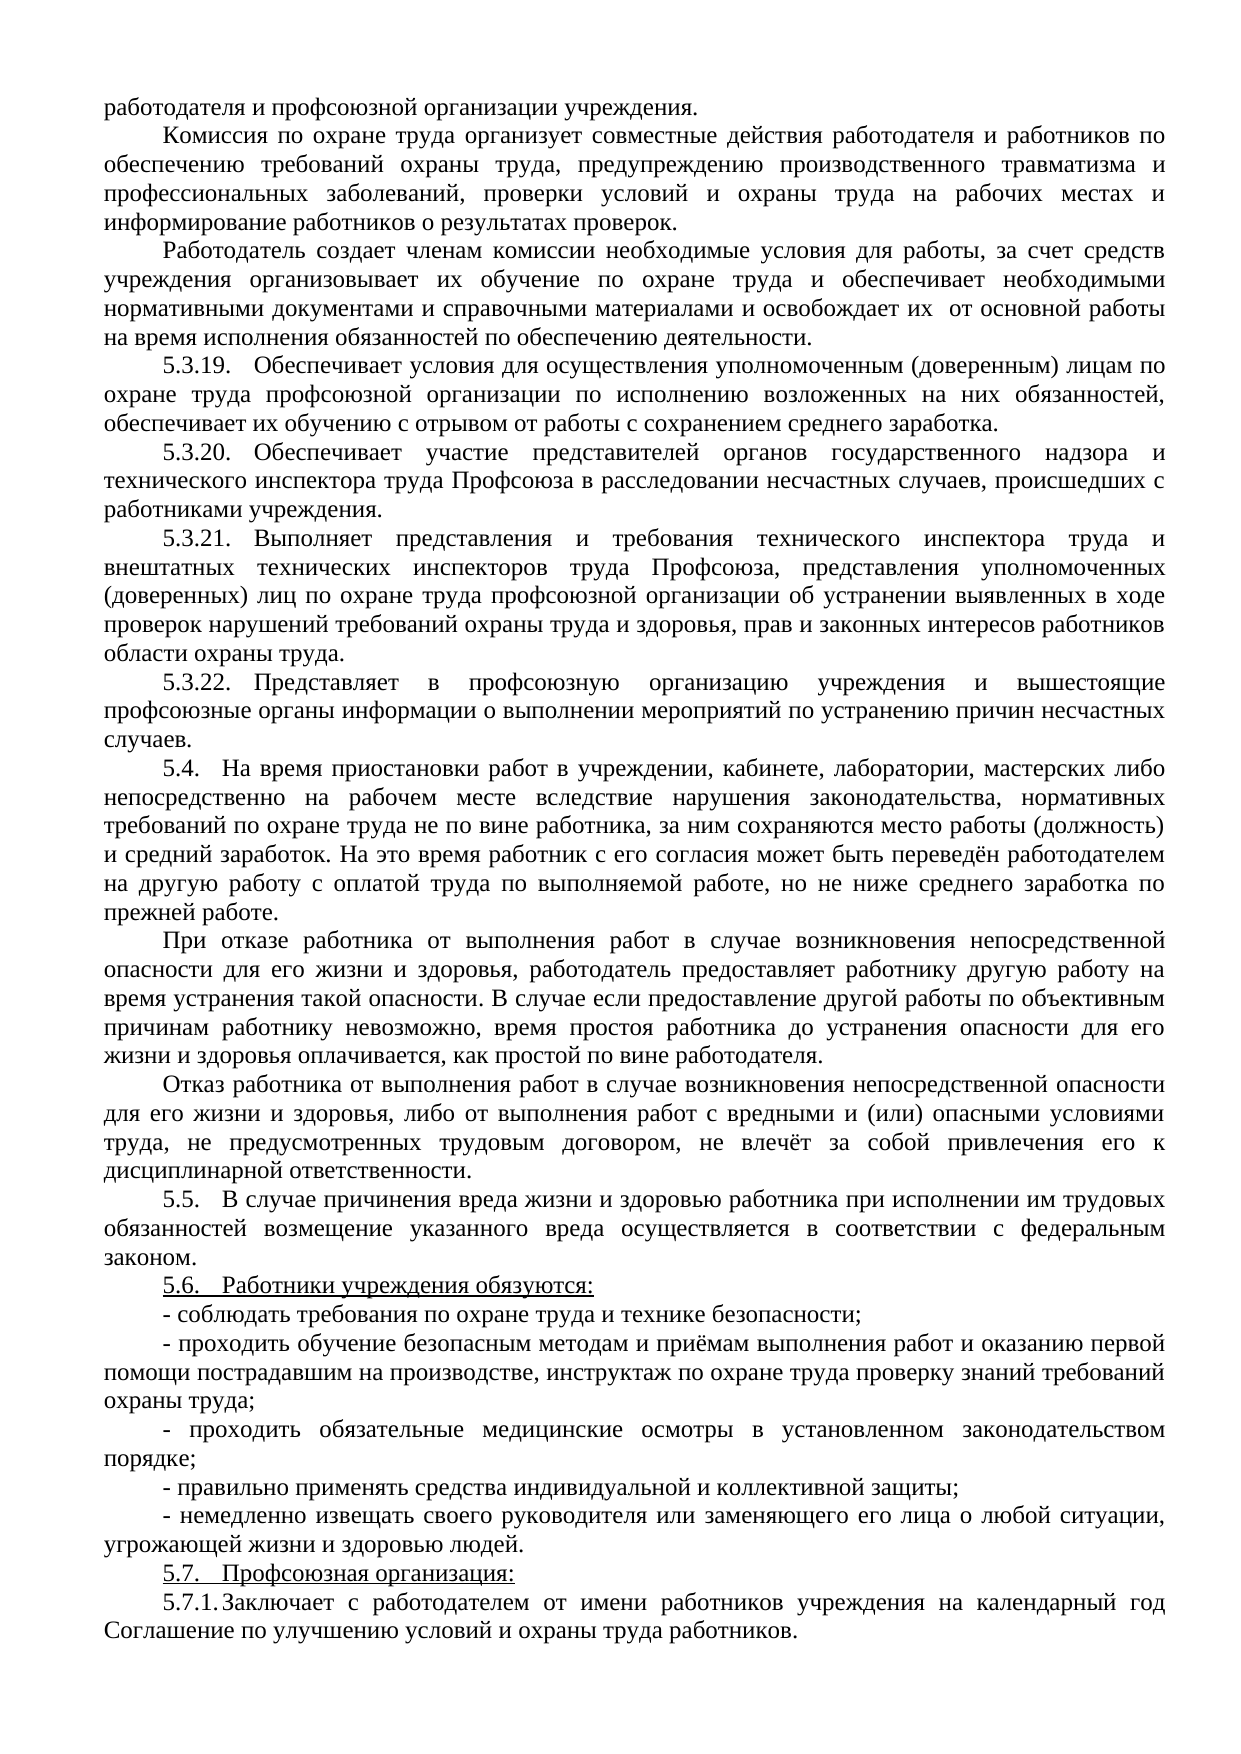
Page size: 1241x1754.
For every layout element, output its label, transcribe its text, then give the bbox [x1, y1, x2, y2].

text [103, 92, 1166, 120]
text - правильно применять средства индивидуальной и коллективной защиты; [103, 1472, 1166, 1500]
text Отказ работника от выполнения работ в случае возникновения непосредственной опасности для его жизни и здоровья, либо от выполнения работ с вредными и (или) опасными условиями труда, не предусмотренных трудовым договором, не влечёт за собой привлечения его к дисциплинарной ответственности. [103, 1069, 1166, 1184]
text - проходить обязательные медицинские осмотры в установленном законодательством порядке; [103, 1414, 1166, 1472]
text 5.3.21. Выполняет представления и требования технического инспектора труда и внештатных технических инспекторов труда Профсоюза, представления уполномоченных (доверенных) лиц по охране труда профсоюзной организации об устранении выявленных в ходе проверок нарушений требований охраны труда и здоровья, прав и законных интересов работников области охраны труда. [103, 523, 1166, 667]
text - немедленно извещать своего руководителя или заменяющего его лица о любой ситуации, угрожающей жизни и здоровью людей. [103, 1500, 1166, 1558]
text 5.7.1. Заключает с работодателем от имени работников учреждения на календарный год Соглашение по улучшению условий и охраны труда работников. [103, 1587, 1166, 1644]
text При отказе работника от выполнения работ в случае возникновения непосредственной опасности для его жизни и здоровья, работодатель предоставляет работнику другую работу на время устранения такой опасности. В случае если предоставление другой работы по объективным причинам работнику невозможно, время простоя работника до устранения опасности для его жизни и здоровья оплачивается, как простой по вине работодателя. [103, 925, 1166, 1069]
text 5.4. На время приостановки работ в учреждении, кабинете, лаборатории, мастерских либо непосредственно на рабочем месте вследствие нарушения законодательства, нормативных требований по охране труда не по вине работника, за ним сохраняются место работы (должность) и средний заработок. На это время работник с его согласия может быть переведён работодателем на другую работу с оплатой труда по выполняемой работе, но не ниже среднего заработка по прежней работе. [103, 753, 1166, 925]
text 5.3.20. Обеспечивает участие представителей органов государственного надзора и технического инспектора труда Профсоюза в расследовании несчастных случаев, происшедших с работниками учреждения. [103, 437, 1166, 523]
text 5.6. Работники учреждения обязуются: [103, 1270, 1166, 1299]
text 5.3.22. Представляет в профсоюзную организацию учреждения и вышестоящие профсоюзные органы информации о выполнении мероприятий по устранению причин несчастных случаев. [103, 667, 1166, 753]
text Комиссия по охране труда организует совместные действия работодателя и работников по обеспечению требований охраны труда, предупреждению производственного травматизма и профессиональных заболеваний, проверки условий и охраны труда на рабочих местах и информирование работников о результатах проверок. [103, 120, 1166, 235]
text - соблюдать требования по охране труда и технике безопасности; [103, 1299, 1166, 1328]
text - проходить обучение безопасным методам и приёмам выполнения работ и оказанию первой помощи пострадавшим на производстве, инструктаж по охране труда проверку знаний требований охраны труда; [103, 1328, 1166, 1414]
text 5.3.19. Обеспечивает условия для осуществления уполномоченным (доверенным) лицам по охране труда профсоюзной организации по исполнению возложенных на них обязанностей, обеспечивает их обучению с отрывом от работы с сохранением среднего заработка. [103, 350, 1166, 437]
text 5.5. В случае причинения вреда жизни и здоровью работника при исполнении им трудовых обязанностей возмещение указанного вреда осуществляется в соответствии с федеральным законом. [103, 1184, 1166, 1270]
text 5.7. Профсоюзная организация: [103, 1558, 1166, 1587]
text Работодатель создает членам комиссии необходимые условия для работы, за счет средств учреждения организовывает их обучение по охране труда и обеспечивает необходимыми нормативными документами и справочными материалами и освобождает их от основной работы на время исполнения обязанностей по обеспечению деятельности. [103, 235, 1166, 350]
